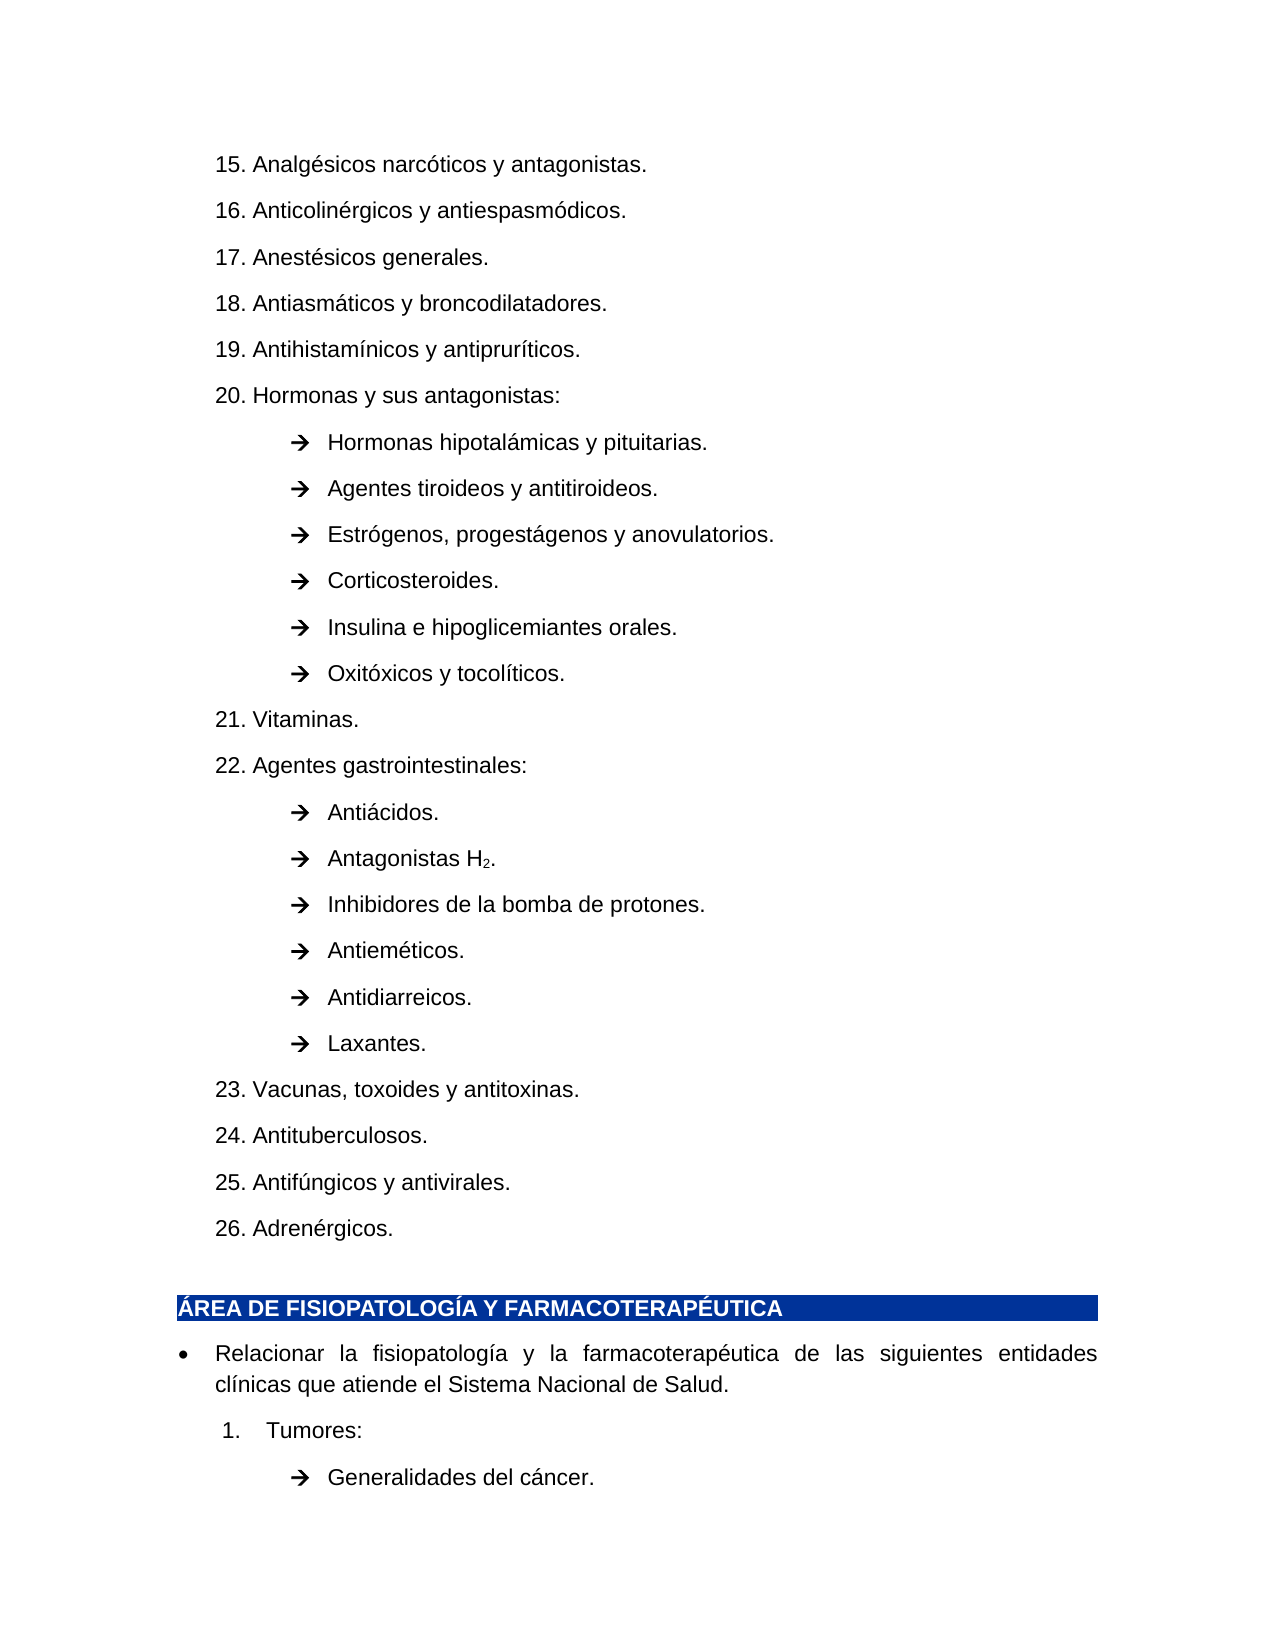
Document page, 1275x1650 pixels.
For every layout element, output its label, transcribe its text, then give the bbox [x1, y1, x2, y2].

list Corticosteroides. [290, 564, 1098, 595]
list Agentes gastrointestinales: [215, 749, 1098, 780]
list Hormonas hipotalámicas y pituitarias. [290, 425, 1098, 456]
list Generalidades del cáncer. [290, 1460, 1098, 1491]
list Antiasmáticos y broncodilatadores. [215, 286, 1098, 318]
list Antiácidos. [290, 795, 1098, 826]
list Antagonistas H2. [290, 841, 1098, 873]
list Oxitóxicos y tocolíticos. [290, 656, 1098, 688]
list Antidiarreicos. [290, 980, 1098, 1011]
list Tumores: [222, 1414, 1098, 1445]
list Laxantes. [290, 1026, 1098, 1058]
list Analgésicos narcóticos y antagonistas. [215, 148, 1098, 179]
list Anestésicos generales. [215, 240, 1098, 271]
list Relacionar la fisiopatología y la farmacoterapéutica de las siguientes entidades clínicas que atiende el Sistema Nacional de Salud. [177, 1336, 1098, 1399]
list Insulina e hipoglicemiantes orales. [290, 610, 1098, 641]
list Anticolinérgicos y antiespasmódicos. [215, 194, 1098, 225]
list Hormonas y sus antagonistas: [215, 379, 1098, 410]
list Antituberculosos. [215, 1119, 1098, 1150]
list Antihistamínicos y antipruríticos. [215, 333, 1098, 364]
list Inhibidores de la bomba de protones. [290, 888, 1098, 919]
list Vitaminas. [215, 703, 1098, 734]
list Antifúngicos y antivirales. [215, 1165, 1098, 1196]
list Agentes tiroideos y antitiroideos. [290, 471, 1098, 503]
list Vacunas, toxoides y antitoxinas. [215, 1073, 1098, 1104]
list Estrógenos, progestágenos y anovulatorios. [290, 518, 1098, 549]
list Adrenérgicos. [215, 1211, 1098, 1243]
subtitle ÁREA DE FISIOPATOLOGÍA Y FARMACOTERAPÉUTICA [177, 1295, 1098, 1321]
list Antieméticos. [290, 934, 1098, 965]
